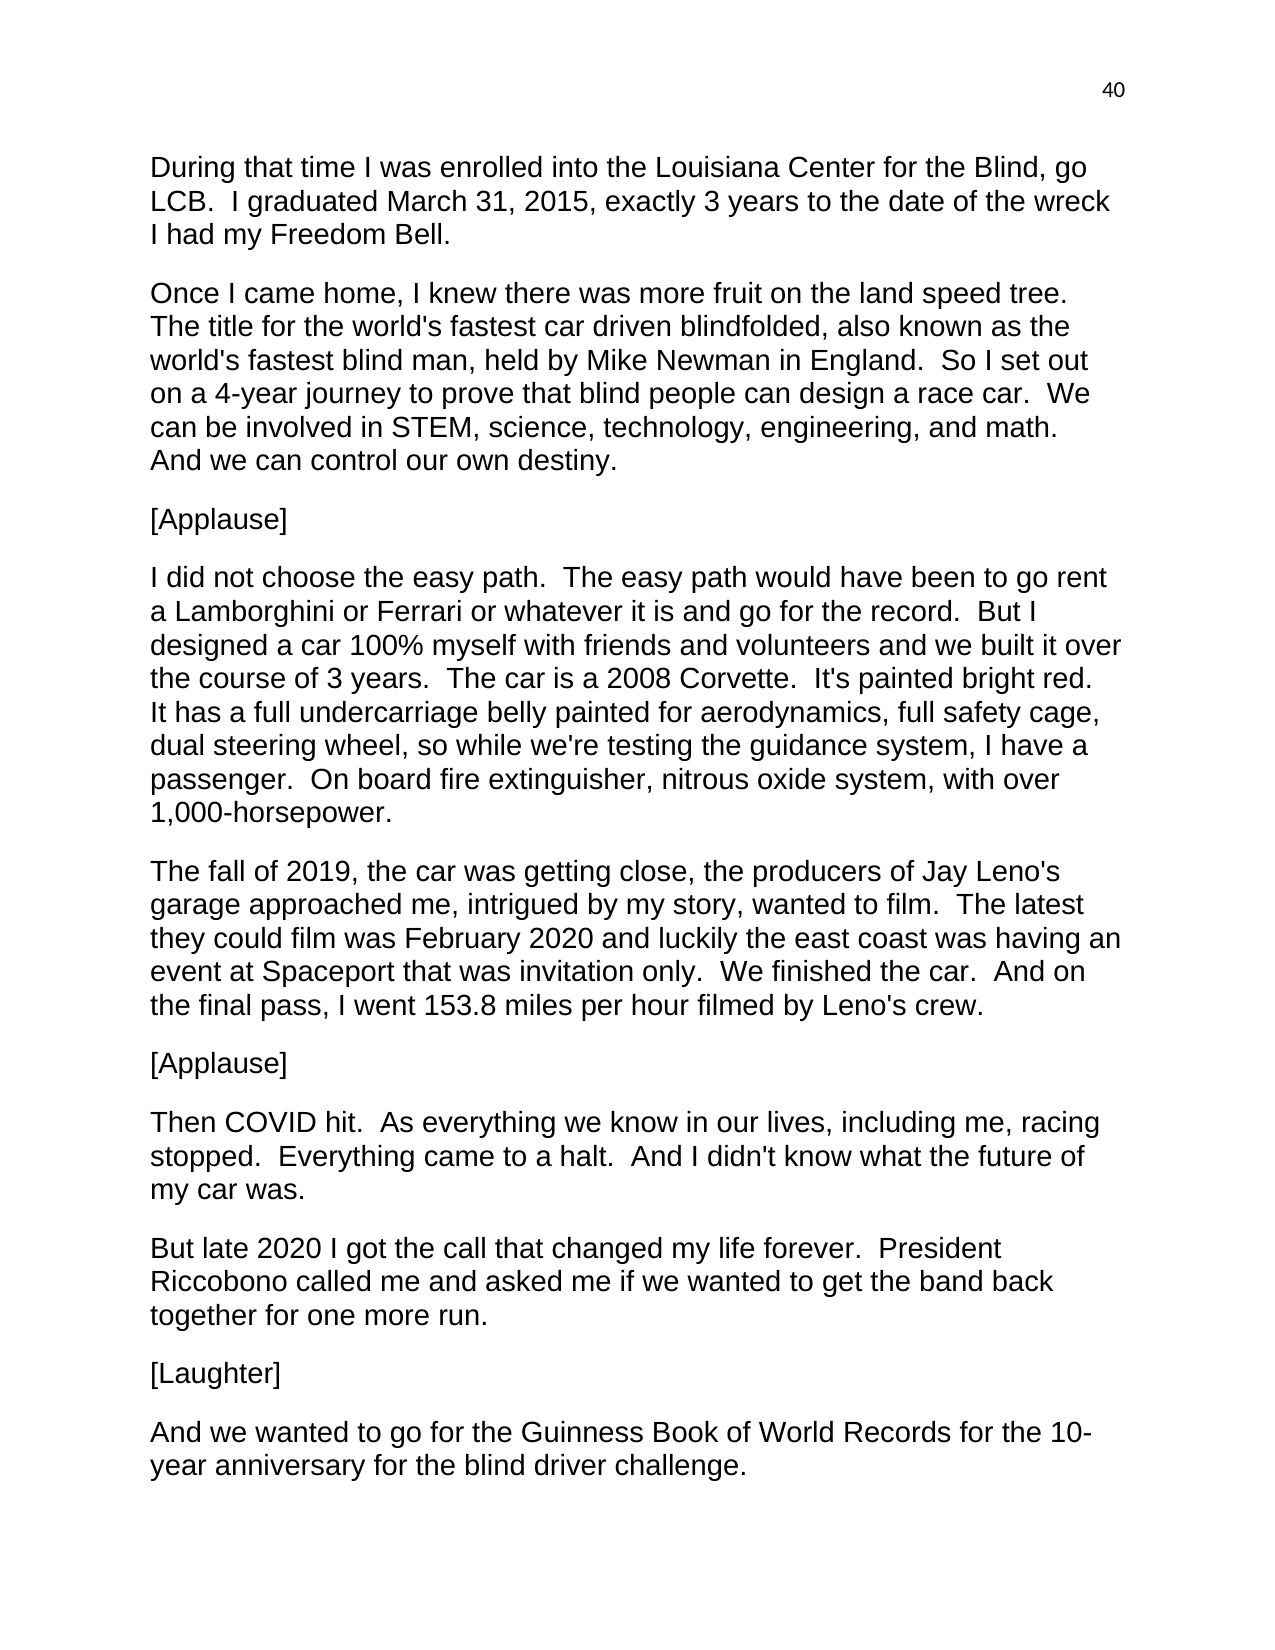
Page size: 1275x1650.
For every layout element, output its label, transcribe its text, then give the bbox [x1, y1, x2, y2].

text And we wanted to go for the Guinness Book of World Records for the 10-year anniversary for the blind driver challenge. [150, 1415, 1125, 1482]
text Once I came home, I knew there was more fruit on the land speed tree. The title for the world's fastest car driven blindfolded, also known as the world's fastest blind man, held by Mike Newman in England. So I set out on a 4-year journey to prove that blind people can design a race car. We can be involved in STEM, science, technology, engineering, and math. And we can control our own destiny. [150, 276, 1125, 477]
text [Applause] [150, 502, 1125, 535]
text I did not choose the easy path. The easy path would have been to go rent a Lamborghini or Ferrari or whatever it is and go for the record. But I designed a car 100% myself with friends and volunteers and we built it over the course of 3 years. The car is a 2008 Corvette. It's painted bright red. It has a full undercarriage belly painted for aerodynamics, full safety cage, dual steering wheel, so while we're testing the guidance system, I have a passenger. On board fire extinguisher, nitrous oxide system, with over 1,000-horsepower. [150, 560, 1125, 829]
text During that time I was enrolled into the Louisiana Center for the Blind, go LCB. I graduated March 31, 2015, exactly 3 years to the date of the wreck I had my Freedom Bell. [150, 150, 1125, 251]
text [Laughter] [150, 1356, 1125, 1390]
text Then COVID hit. As everything we know in our lives, including me, racing stopped. Everything came to a halt. And I didn't know what the future of my car was. [150, 1105, 1125, 1206]
text The fall of 2019, the car was getting close, the producers of Jay Leno's garage approached me, intrigued by my story, wanted to film. The latest they could film was February 2020 and luckily the east coast was having an event at Spaceport that was invitation only. We finished the car. And on the final pass, I went 153.8 miles per hour filmed by Leno's crew. [150, 854, 1125, 1021]
text But late 2020 I got the call that changed my life forever. President Riccobono called me and asked me if we wanted to get the band back together for one more run. [150, 1231, 1125, 1331]
text [Applause] [150, 1046, 1125, 1080]
